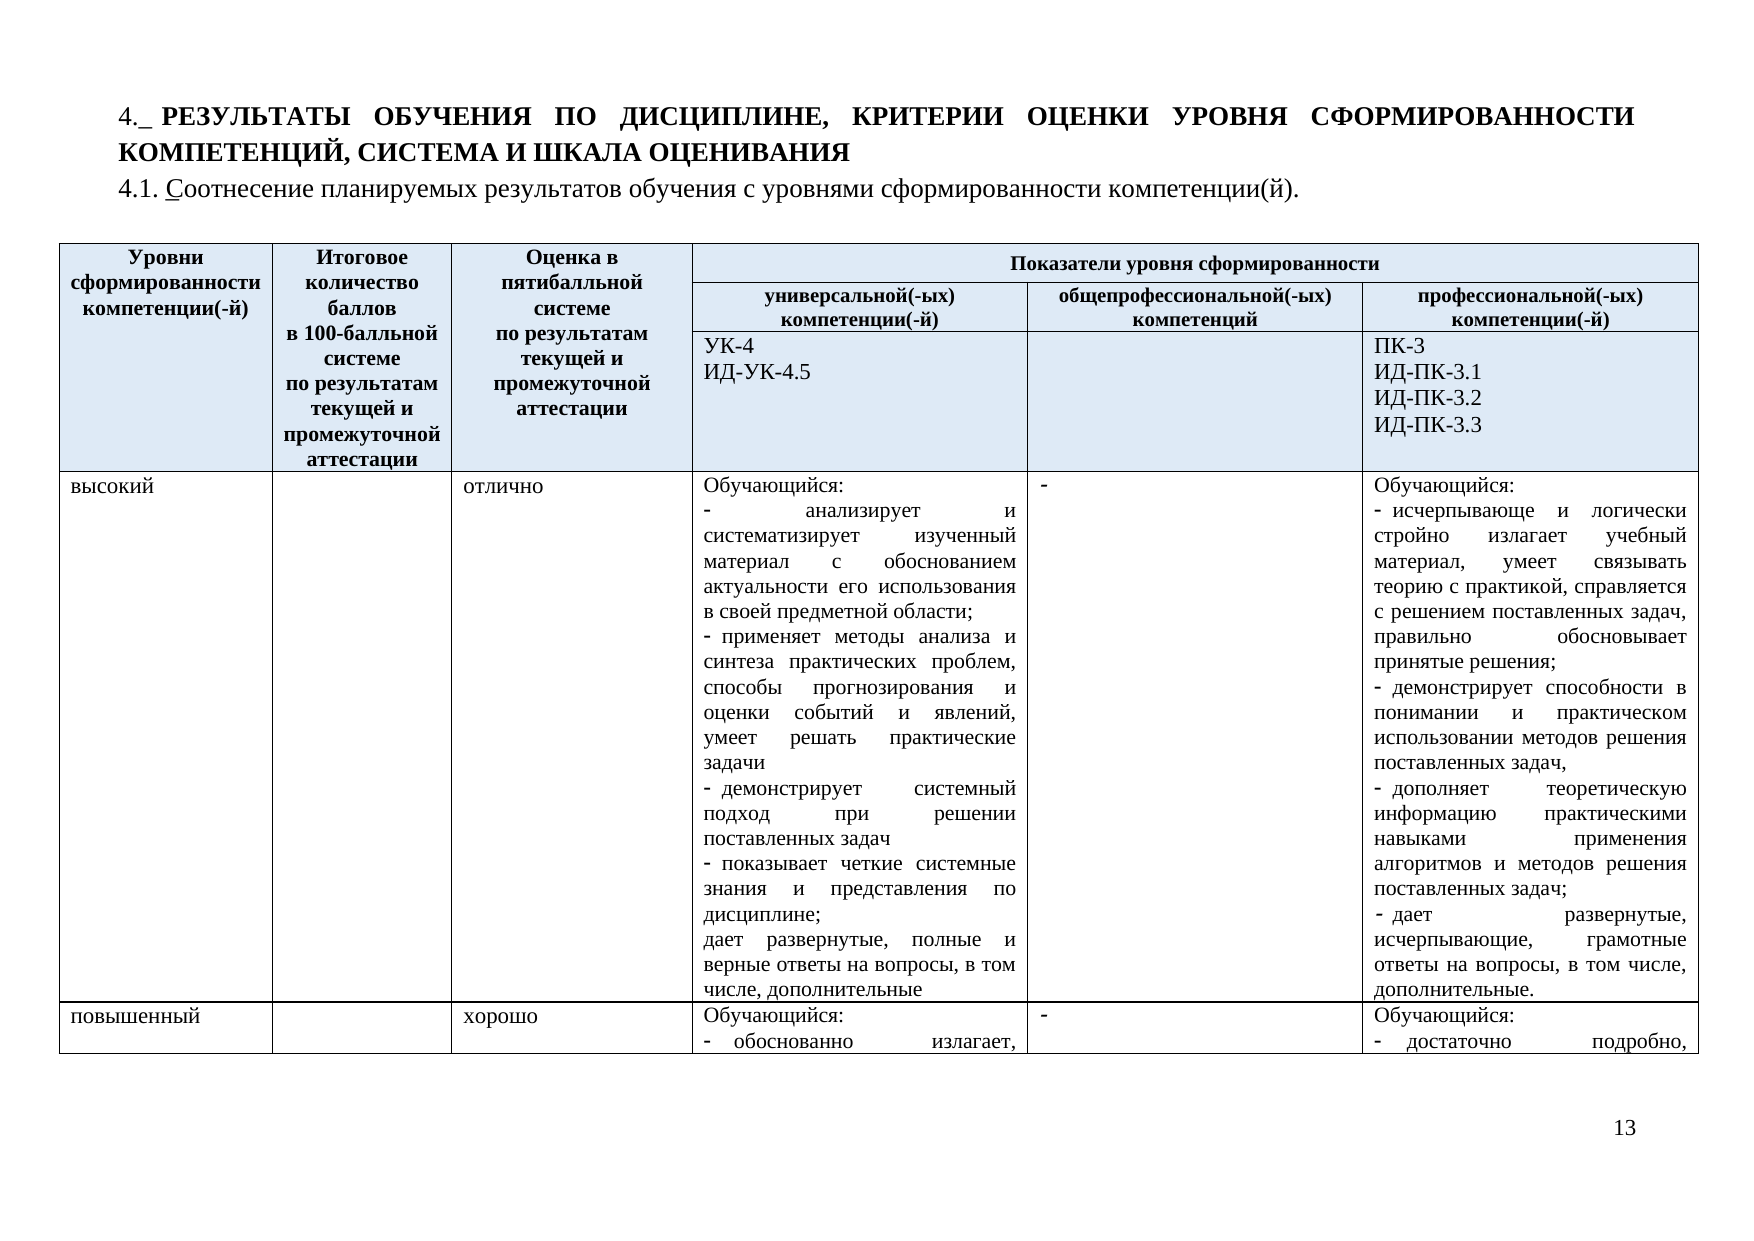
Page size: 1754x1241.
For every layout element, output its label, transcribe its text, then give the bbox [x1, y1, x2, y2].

table_header Итоговое количество баллов в 100-балльной системе по результатам текущей и промежуточной аттестации [273, 244, 451, 471]
table_header Показатели уровня сформированности [693, 244, 1698, 282]
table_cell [693, 1003, 1027, 1053]
table_cell хорошо [452, 1003, 692, 1053]
table_cell [1028, 1003, 1362, 1053]
table_cell повышенный [60, 1003, 272, 1053]
table_cell Обучающийся: исчерпывающе и логически стройно излагает учебный материал, умеет связывать теорию с практикой, справляется с решением поставленных задач, правильно обосновывает принятые решения; демонстрирует способности в понимании и практическом использовании методов решения поставленных задач, дополняет теоретическую информацию практическими навыками применения алгоритмов и методов решения поставленных задач; дает развернутые, исчерпывающие, грамотные ответы на вопросы, в том числе, дополнительные. [1363, 472, 1698, 1001]
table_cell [1363, 1003, 1698, 1053]
table_cell ПК-3 ИД-ПК-3.1 ИД-ПК-3.2 ИД-ПК-3.3 [1363, 332, 1698, 471]
table_cell Обучающийся: анализирует и систематизирует изученный материал с обоснованием актуальности его использования в своей предметной области; применяет методы анализа и синтеза практических проблем, способы прогнозирования и оценки событий и явлений, умеет решать практические задачи демонстрирует системный подход при решении поставленных задач показывает четкие системные знания и представления по дисциплине; дает развернутые, полные и верные ответы на вопросы, в том числе, дополнительные [693, 472, 1027, 1001]
table_cell [1028, 332, 1362, 471]
table_cell общепрофессиональной(-ых) компетенций [1028, 283, 1362, 331]
table_cell [273, 1003, 451, 1053]
table_cell профессиональной(-ых) компетенции(-й) [1363, 283, 1698, 331]
table_header Уровни сформированности компетенции(-й) [60, 244, 272, 471]
text 4.1. Соотнесение планируемых результатов обучения с уровнями сформированности компетенции(й). [118, 172, 1636, 203]
table_cell УК-4 ИД-УК-4.5 [693, 332, 1027, 471]
table_cell отлично [452, 472, 692, 1001]
table_header Оценка в пятибалльной системе по результатам текущей и промежуточной аттестации [452, 244, 692, 471]
table_cell высокий [60, 472, 272, 1001]
table_cell универсальной(-ых) компетенции(-й) [693, 283, 1027, 331]
table_cell [1028, 472, 1362, 1001]
text 4. РЕЗУЛЬТАТЫ ОБУЧЕНИЯ ПО ДИСЦИПЛИНЕ, КРИТЕРИИ ОЦЕНКИ УРОВНЯ СФОРМИРОВАННОСТИ КОМПЕТЕНЦИЙ, СИСТЕМА И ШКАЛА ОЦЕНИВАНИЯ [118, 100, 1636, 167]
table_cell [273, 472, 451, 1001]
